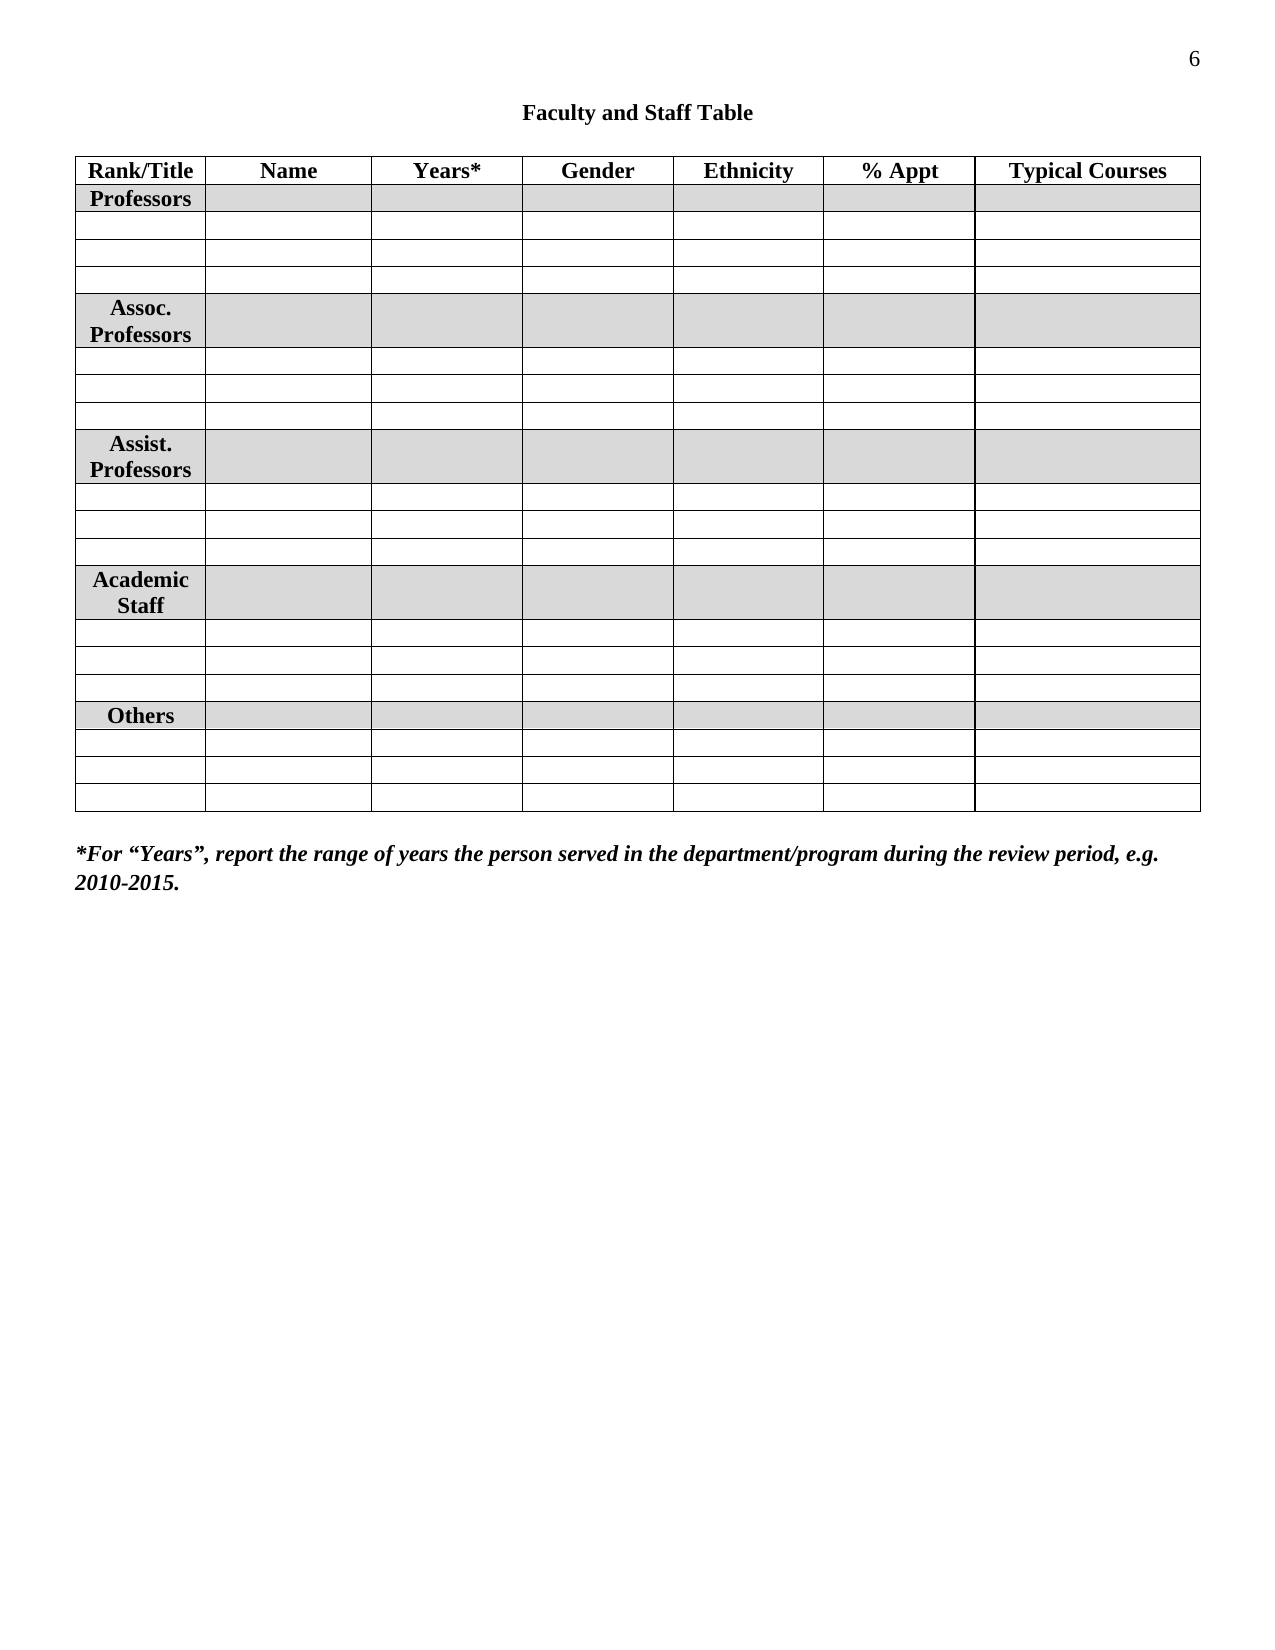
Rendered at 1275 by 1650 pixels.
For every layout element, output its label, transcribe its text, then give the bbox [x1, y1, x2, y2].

table_cell [523, 757, 673, 783]
table_cell [976, 240, 1200, 266]
table_cell [824, 348, 974, 374]
table_cell [76, 403, 205, 429]
table_cell [523, 294, 673, 347]
table_cell [674, 539, 823, 565]
table_cell [976, 484, 1200, 510]
table_cell [976, 675, 1200, 701]
table_cell [523, 784, 673, 811]
table_cell [674, 240, 823, 266]
table_cell [674, 702, 823, 728]
table_cell [976, 757, 1200, 783]
table_cell [76, 757, 205, 783]
table_cell Professors [76, 185, 205, 211]
table_cell [76, 348, 205, 374]
table_cell [976, 212, 1200, 238]
table_cell [976, 620, 1200, 646]
table_cell [824, 647, 974, 674]
table_cell [206, 647, 371, 674]
table_cell [976, 730, 1200, 756]
table_cell [824, 539, 974, 565]
table_cell [824, 511, 974, 538]
table_cell [206, 348, 371, 374]
table_cell [206, 403, 371, 429]
table_cell [523, 484, 673, 510]
table_cell [674, 185, 823, 211]
table_cell [372, 757, 522, 783]
table_cell [76, 647, 205, 674]
table_cell [523, 212, 673, 238]
table_cell [372, 675, 522, 701]
table_cell [674, 566, 823, 619]
table_cell [76, 240, 205, 266]
table_cell [523, 375, 673, 402]
table_cell [824, 185, 974, 211]
table_header Name [206, 157, 371, 184]
table_cell [824, 784, 974, 811]
table_cell [824, 702, 974, 728]
table_cell [206, 511, 371, 538]
table_header % Appt [824, 157, 974, 184]
table_cell [523, 185, 673, 211]
table_cell [523, 403, 673, 429]
table_header Ethnicity [674, 157, 823, 184]
table_cell [76, 539, 205, 565]
table_cell [976, 185, 1200, 211]
table_cell [76, 511, 205, 538]
table_cell [206, 484, 371, 510]
table_cell [674, 430, 823, 483]
table_cell [976, 375, 1200, 402]
table_cell [206, 757, 371, 783]
table_cell [372, 294, 522, 347]
table_cell [372, 484, 522, 510]
table_cell [824, 566, 974, 619]
table_cell [674, 730, 823, 756]
table_cell [824, 240, 974, 266]
table_cell [824, 267, 974, 293]
table_cell [372, 730, 522, 756]
table_cell [976, 784, 1200, 811]
table_cell [674, 647, 823, 674]
table_cell Assist. Professors [76, 430, 205, 483]
table_cell [824, 675, 974, 701]
table_cell [523, 620, 673, 646]
table_cell Others [76, 702, 205, 728]
table_cell [372, 539, 522, 565]
table_cell [372, 267, 522, 293]
table_cell [523, 511, 673, 538]
table_cell [523, 348, 673, 374]
table_cell [824, 484, 974, 510]
table_cell [976, 539, 1200, 565]
table_header Typical Courses [976, 157, 1200, 184]
table_cell [824, 212, 974, 238]
table_cell [976, 566, 1200, 619]
table_cell [824, 620, 974, 646]
table_cell [523, 675, 673, 701]
table_cell [523, 430, 673, 483]
table_header Gender [523, 157, 673, 184]
table_cell [674, 294, 823, 347]
table_cell [976, 702, 1200, 728]
text Faculty and Staff Table [75, 99, 1200, 126]
table_cell [523, 647, 673, 674]
table_cell [674, 511, 823, 538]
table_cell [372, 348, 522, 374]
table_cell [76, 375, 205, 402]
table_cell [76, 784, 205, 811]
table_cell [824, 375, 974, 402]
table_cell [824, 294, 974, 347]
table_cell [372, 620, 522, 646]
table_cell [976, 403, 1200, 429]
table_cell [523, 730, 673, 756]
table_cell [976, 430, 1200, 483]
table_cell Academic Staff [76, 566, 205, 619]
table_cell [674, 348, 823, 374]
table_cell [206, 539, 371, 565]
table_cell [206, 784, 371, 811]
table_cell [674, 267, 823, 293]
table_cell [206, 675, 371, 701]
table_cell [976, 267, 1200, 293]
table_cell [76, 730, 205, 756]
table_cell [976, 294, 1200, 347]
table_cell [206, 702, 371, 728]
table_cell [76, 620, 205, 646]
table_cell [523, 566, 673, 619]
table_cell [824, 403, 974, 429]
table_cell [674, 784, 823, 811]
table_cell [372, 403, 522, 429]
table_cell [206, 430, 371, 483]
table_cell [206, 730, 371, 756]
table_cell [372, 240, 522, 266]
table_cell [206, 185, 371, 211]
table_cell [206, 375, 371, 402]
table_cell [206, 566, 371, 619]
table_cell [674, 403, 823, 429]
table_cell [372, 212, 522, 238]
table_cell [372, 185, 522, 211]
table_cell [824, 730, 974, 756]
table_cell [206, 267, 371, 293]
table_cell [372, 702, 522, 728]
table_header Rank/Title [76, 157, 205, 184]
table_cell [76, 484, 205, 510]
table_cell [674, 375, 823, 402]
table_cell [372, 511, 522, 538]
table_cell [824, 757, 974, 783]
table_cell Assoc. Professors [76, 294, 205, 347]
table_cell [523, 240, 673, 266]
table_cell [976, 647, 1200, 674]
table_cell [523, 702, 673, 728]
table_cell [824, 430, 974, 483]
table_cell [206, 240, 371, 266]
table_cell [206, 620, 371, 646]
table_cell [372, 784, 522, 811]
table_cell [674, 620, 823, 646]
table_cell [76, 212, 205, 238]
table_cell [976, 511, 1200, 538]
table_cell [674, 675, 823, 701]
table_cell [206, 212, 371, 238]
table_cell [523, 539, 673, 565]
text *For “Years”, report the range of years the person served in the department/program during the review period, e.g. 2010-2015. [75, 840, 1200, 895]
table_cell [372, 566, 522, 619]
table_cell [674, 757, 823, 783]
table_cell [523, 267, 673, 293]
table_cell [76, 267, 205, 293]
table_cell [372, 375, 522, 402]
table_cell [206, 294, 371, 347]
table_cell [976, 348, 1200, 374]
table_cell [674, 484, 823, 510]
table_cell [76, 675, 205, 701]
table_header Years* [372, 157, 522, 184]
table_cell [372, 430, 522, 483]
table_cell [674, 212, 823, 238]
table_cell [372, 647, 522, 674]
